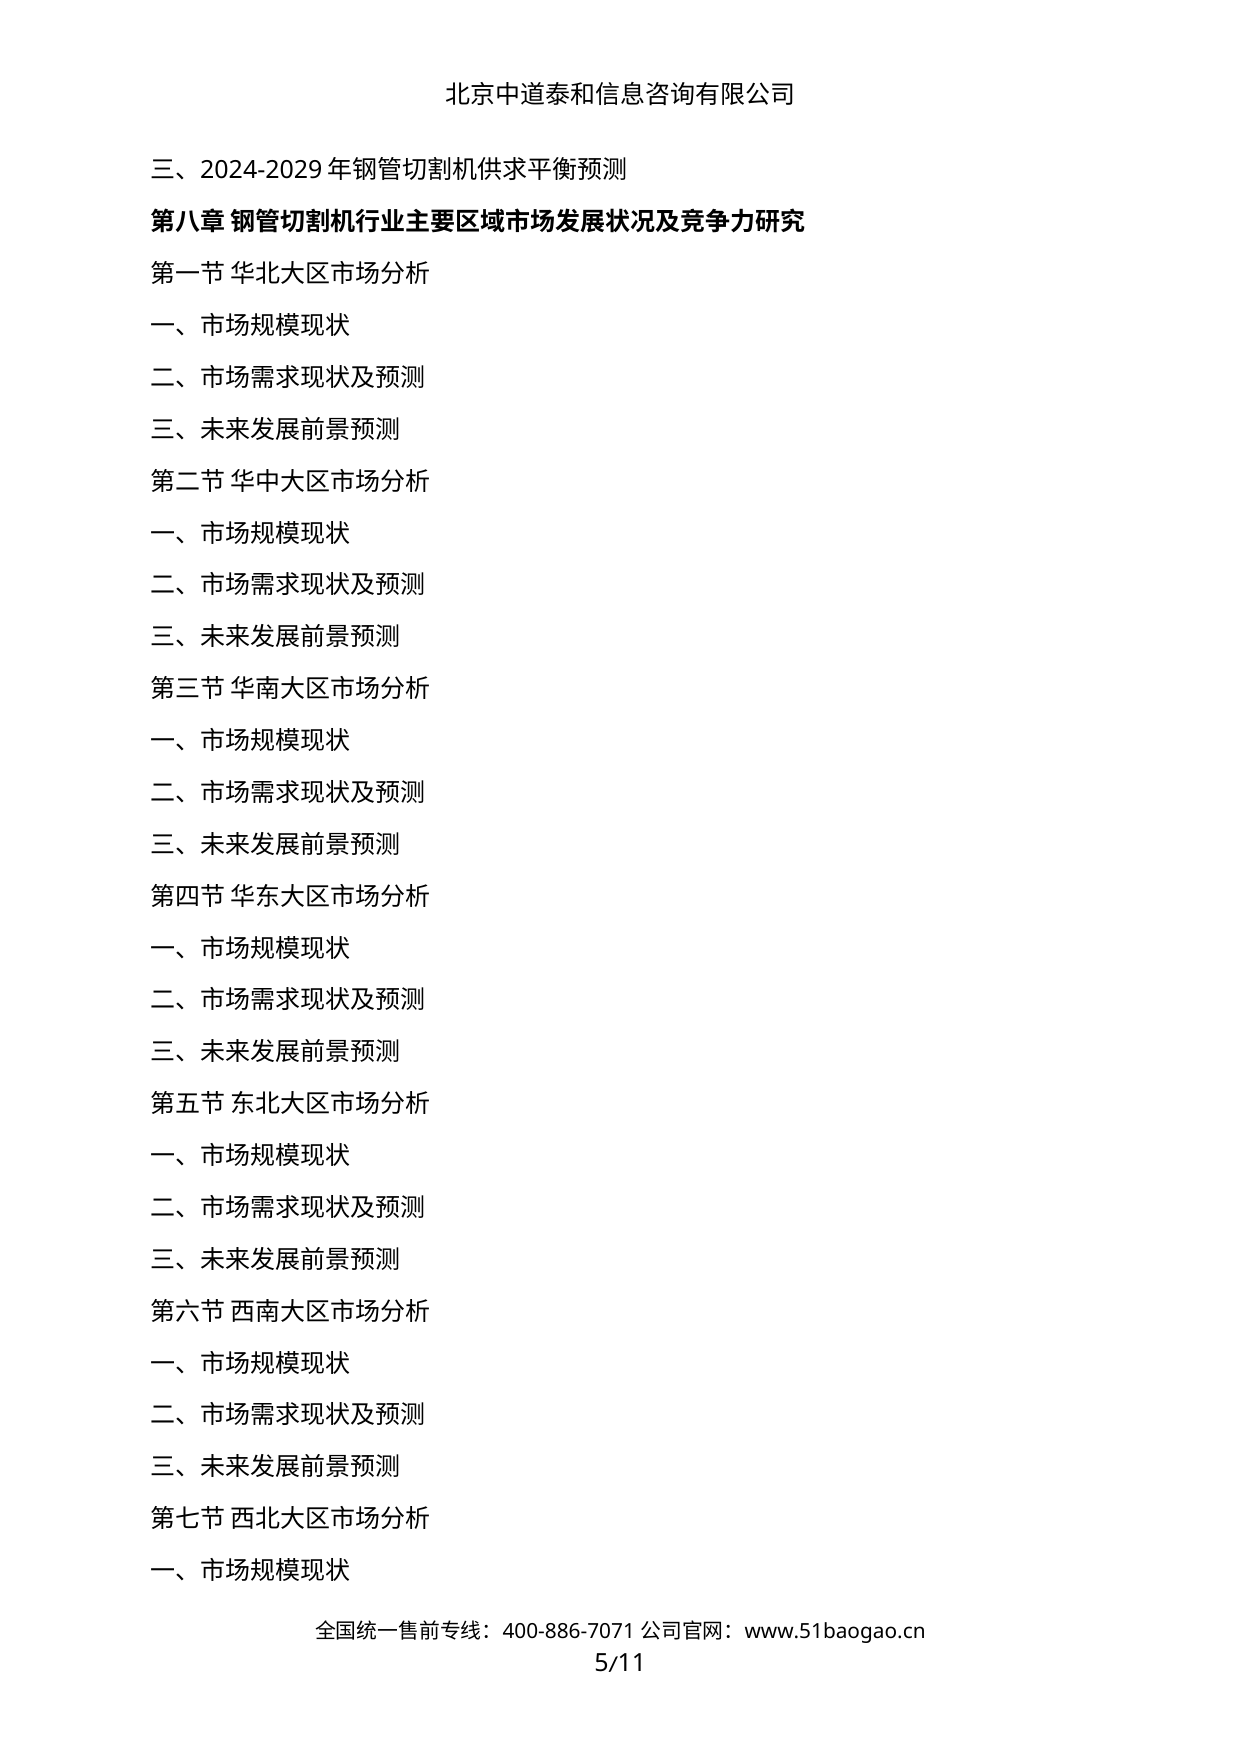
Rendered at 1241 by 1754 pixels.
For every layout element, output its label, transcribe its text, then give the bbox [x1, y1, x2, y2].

text 一、市场规模现状 [150, 1551, 1090, 1587]
text 三、未来发展前景预测 [150, 1032, 1090, 1068]
text 三、未来发展前景预测 [150, 617, 1090, 653]
text 三、未来发展前景预测 [150, 824, 1090, 861]
text 三、2024-2029年钢管切割机供求平衡预测 [150, 150, 1090, 186]
text 三、未来发展前景预测 [150, 1239, 1090, 1276]
text 第一节 华北大区市场分析 [150, 254, 1090, 290]
text 一、市场规模现状 [150, 513, 1090, 549]
text 第六节 西南大区市场分析 [150, 1291, 1090, 1327]
text 二、市场需求现状及预测 [150, 1187, 1090, 1224]
text 第二节 华中大区市场分析 [150, 461, 1090, 497]
text 二、市场需求现状及预测 [150, 357, 1090, 394]
text 第八章 钢管切割机行业主要区域市场发展状况及竞争力研究 [150, 202, 1090, 238]
text 二、市场需求现状及预测 [150, 772, 1090, 809]
text 一、市场规模现状 [150, 306, 1090, 342]
text 第三节 华南大区市场分析 [150, 669, 1090, 705]
text 三、未来发展前景预测 [150, 1447, 1090, 1483]
text 三、未来发展前景预测 [150, 409, 1090, 446]
text 二、市场需求现状及预测 [150, 980, 1090, 1016]
text 第四节 华东大区市场分析 [150, 876, 1090, 912]
text 一、市场规模现状 [150, 721, 1090, 757]
text 第五节 东北大区市场分析 [150, 1084, 1090, 1120]
text 二、市场需求现状及预测 [150, 1395, 1090, 1431]
text 一、市场规模现状 [150, 928, 1090, 964]
text 二、市场需求现状及预测 [150, 565, 1090, 601]
text 第七节 西北大区市场分析 [150, 1499, 1090, 1535]
text 一、市场规模现状 [150, 1343, 1090, 1379]
text 一、市场规模现状 [150, 1136, 1090, 1172]
